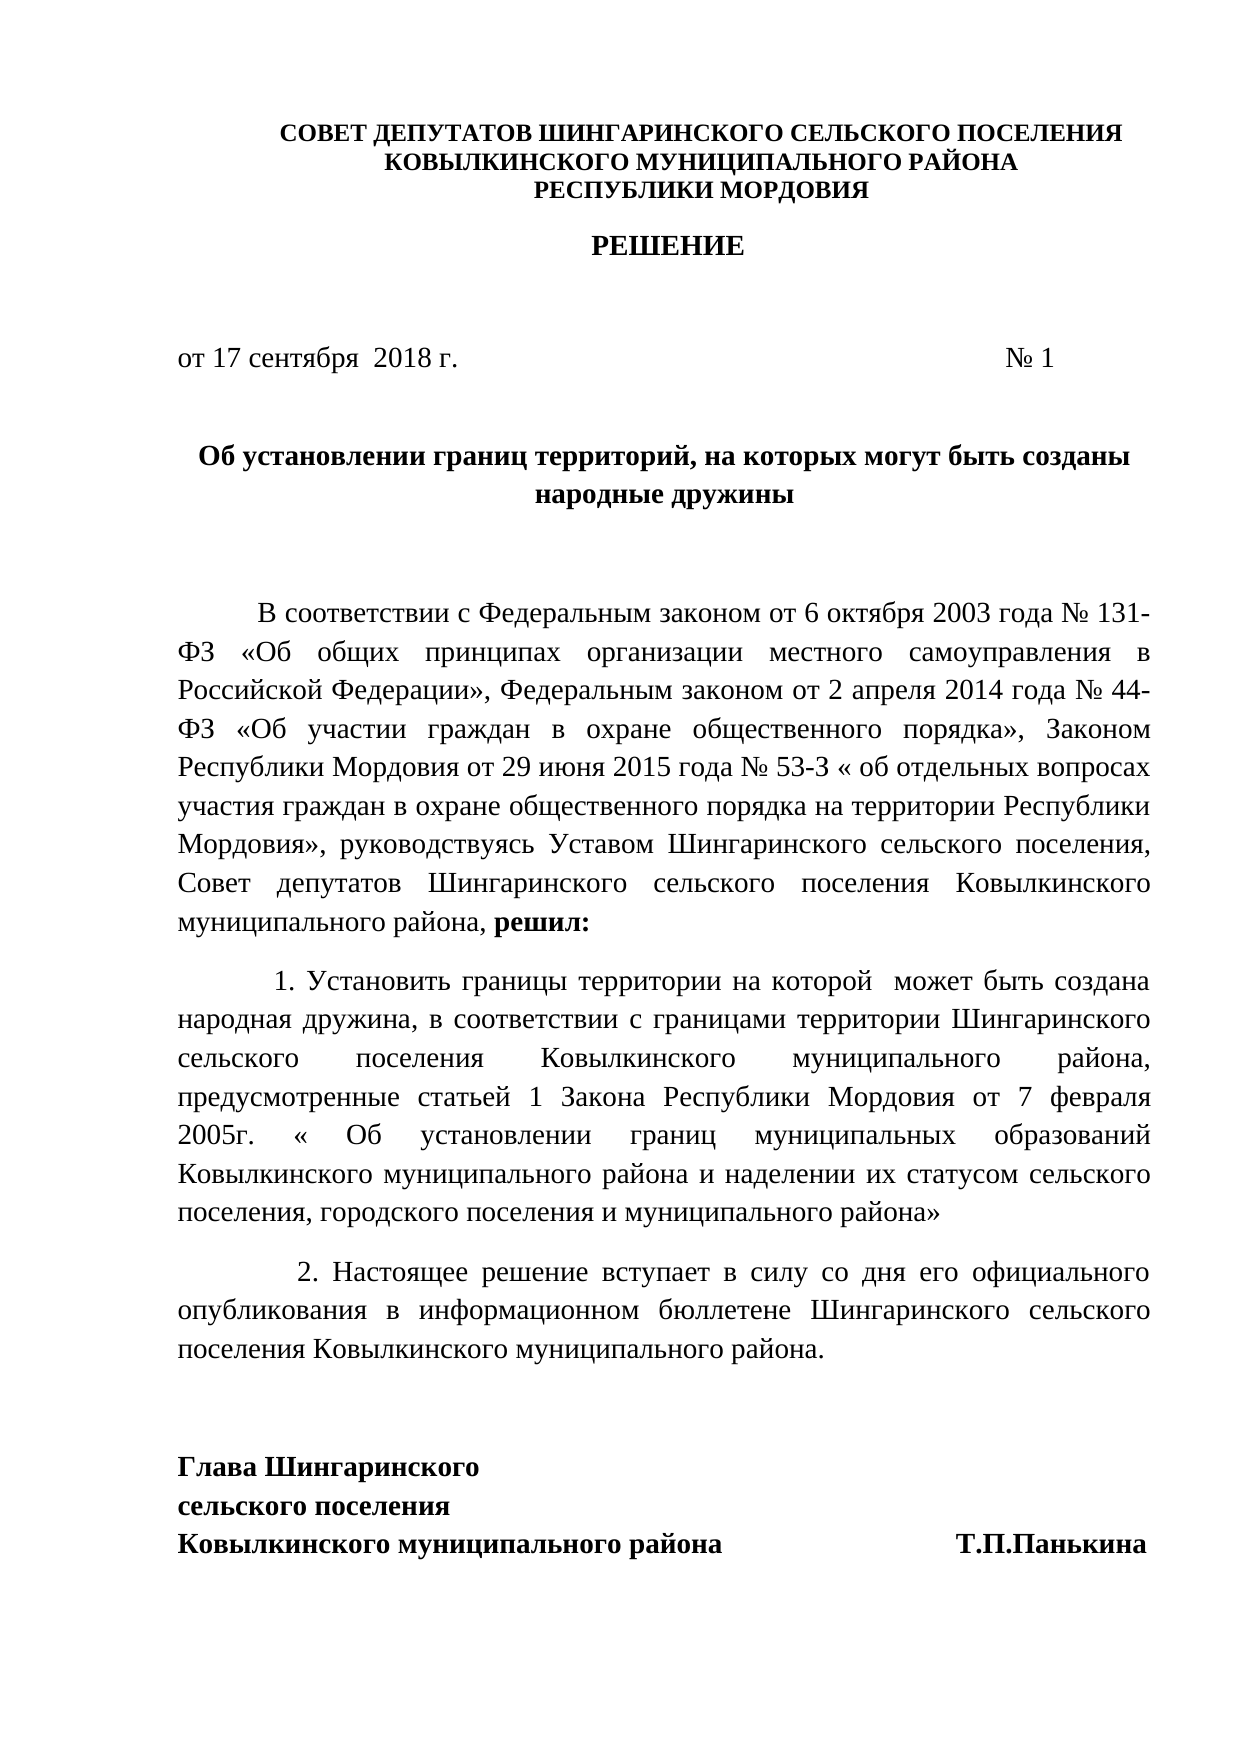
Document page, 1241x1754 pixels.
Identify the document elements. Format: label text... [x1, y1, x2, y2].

text Ковылкинского муниципального района Т.П.Панькина [177, 1527, 1152, 1560]
text КОВЫЛКИНСКОГО МУНИЦИПАЛЬНОГО РАЙОНА [251, 147, 1152, 176]
text сельского поселения [177, 1488, 1152, 1522]
text от 17 сентября 2018 г. № 1 [177, 340, 1152, 374]
text СОВЕТ ДЕПУТАТОВ ШИНГАРИНСКОГО СЕЛЬСКОГО ПОСЕЛЕНИЯ [251, 118, 1152, 147]
text В соответствии с Федеральным законом от 6 октября 2003 года № 131-ФЗ «Об общих принципах организации местного самоуправления в Российской Федерации», Федеральным законом от 2 апреля 2014 года № 44-ФЗ «Об участии граждан в охране общественного порядка», Законом Республики Мордовия от 29 июня 2015 года № 53-З « об отдельных вопросах участия граждан в охране общественного порядка на территории Республики Мордовия», руководствуясь Уставом Шингаринского сельского поселения, Совет депутатов Шингаринского сельского поселения Ковылкинского муниципального района, решил: [177, 595, 1152, 937]
text РЕСПУБЛИКИ МОРДОВИЯ [251, 176, 1152, 204]
text Об установлении границ территорий, на которых могут быть созданы народные дружины [177, 438, 1152, 510]
text Глава Шингаринского [177, 1449, 1152, 1483]
text РЕШЕНИЕ [177, 228, 1152, 262]
text 2. Настоящее решение вступает в силу со дня его официального опубликования в информационном бюллетене Шингаринского сельского поселения Ковылкинского муниципального района. [177, 1254, 1152, 1364]
text 1. Установить границы территории на которой может быть создана народная дружина, в соответствии с границами территории Шингаринского сельского поселения Ковылкинского муниципального района, предусмотренные статьей 1 Закона Республики Мордовия от 7 февраля 2005г. « Об установлении границ муниципальных образований Ковылкинского муниципального района и наделении их статусом сельского поселения, городского поселения и муниципального района» [177, 963, 1152, 1228]
